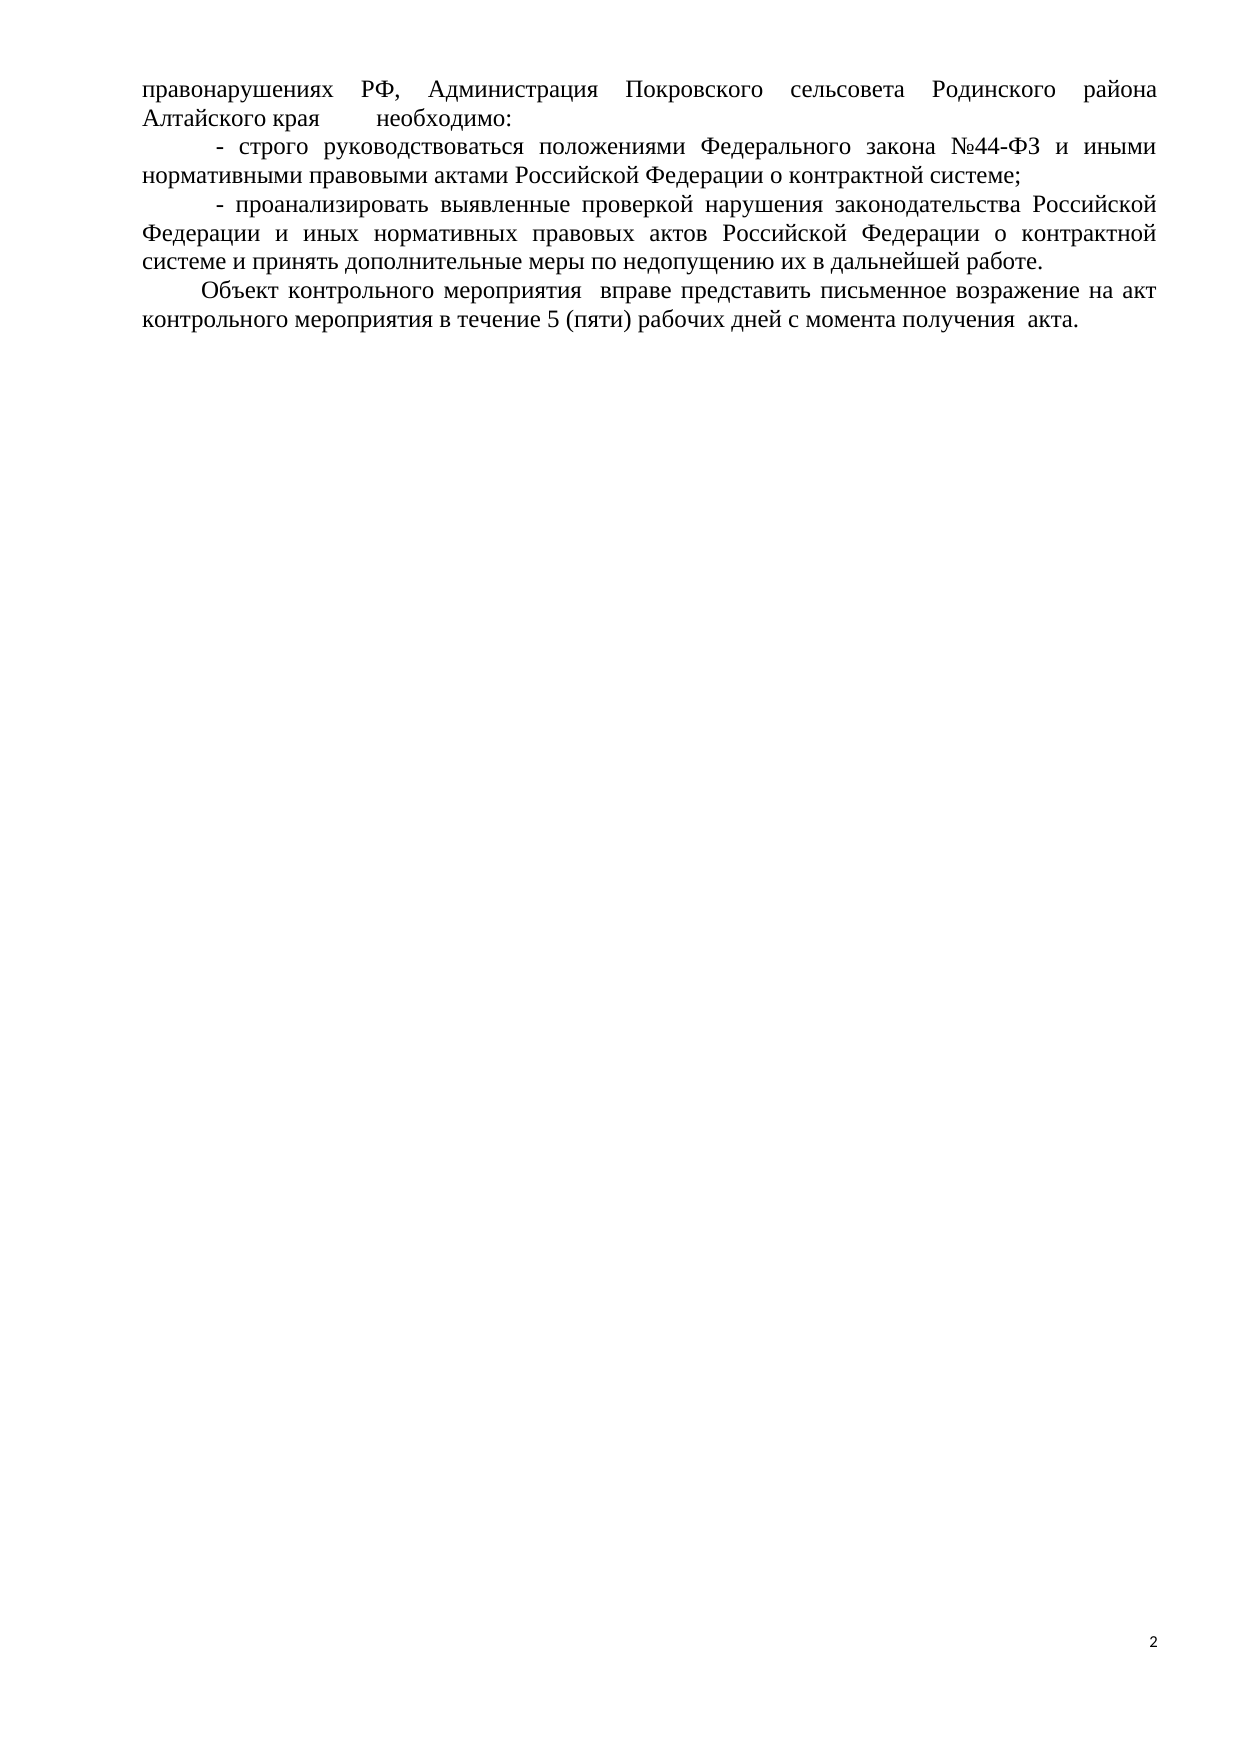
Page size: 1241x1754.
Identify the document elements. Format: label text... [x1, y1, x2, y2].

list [142, 74, 1157, 131]
list - проанализировать выявленные проверкой нарушения законодательства Российской Федерации и иных нормативных правовых актов Российской Федерации о контрактной системе и принять дополнительные меры по недопущению их в дальнейшей работе. [142, 189, 1157, 275]
text Объект контрольного мероприятия вправе представить письменное возражение на акт контрольного мероприятия в течение 5 (пяти) рабочих дней с момента получения акта. [142, 275, 1157, 333]
list - строго руководствоваться положениями Федерального закона №44-ФЗ и иными нормативными правовыми актами Российской Федерации о контрактной системе; [142, 131, 1157, 189]
